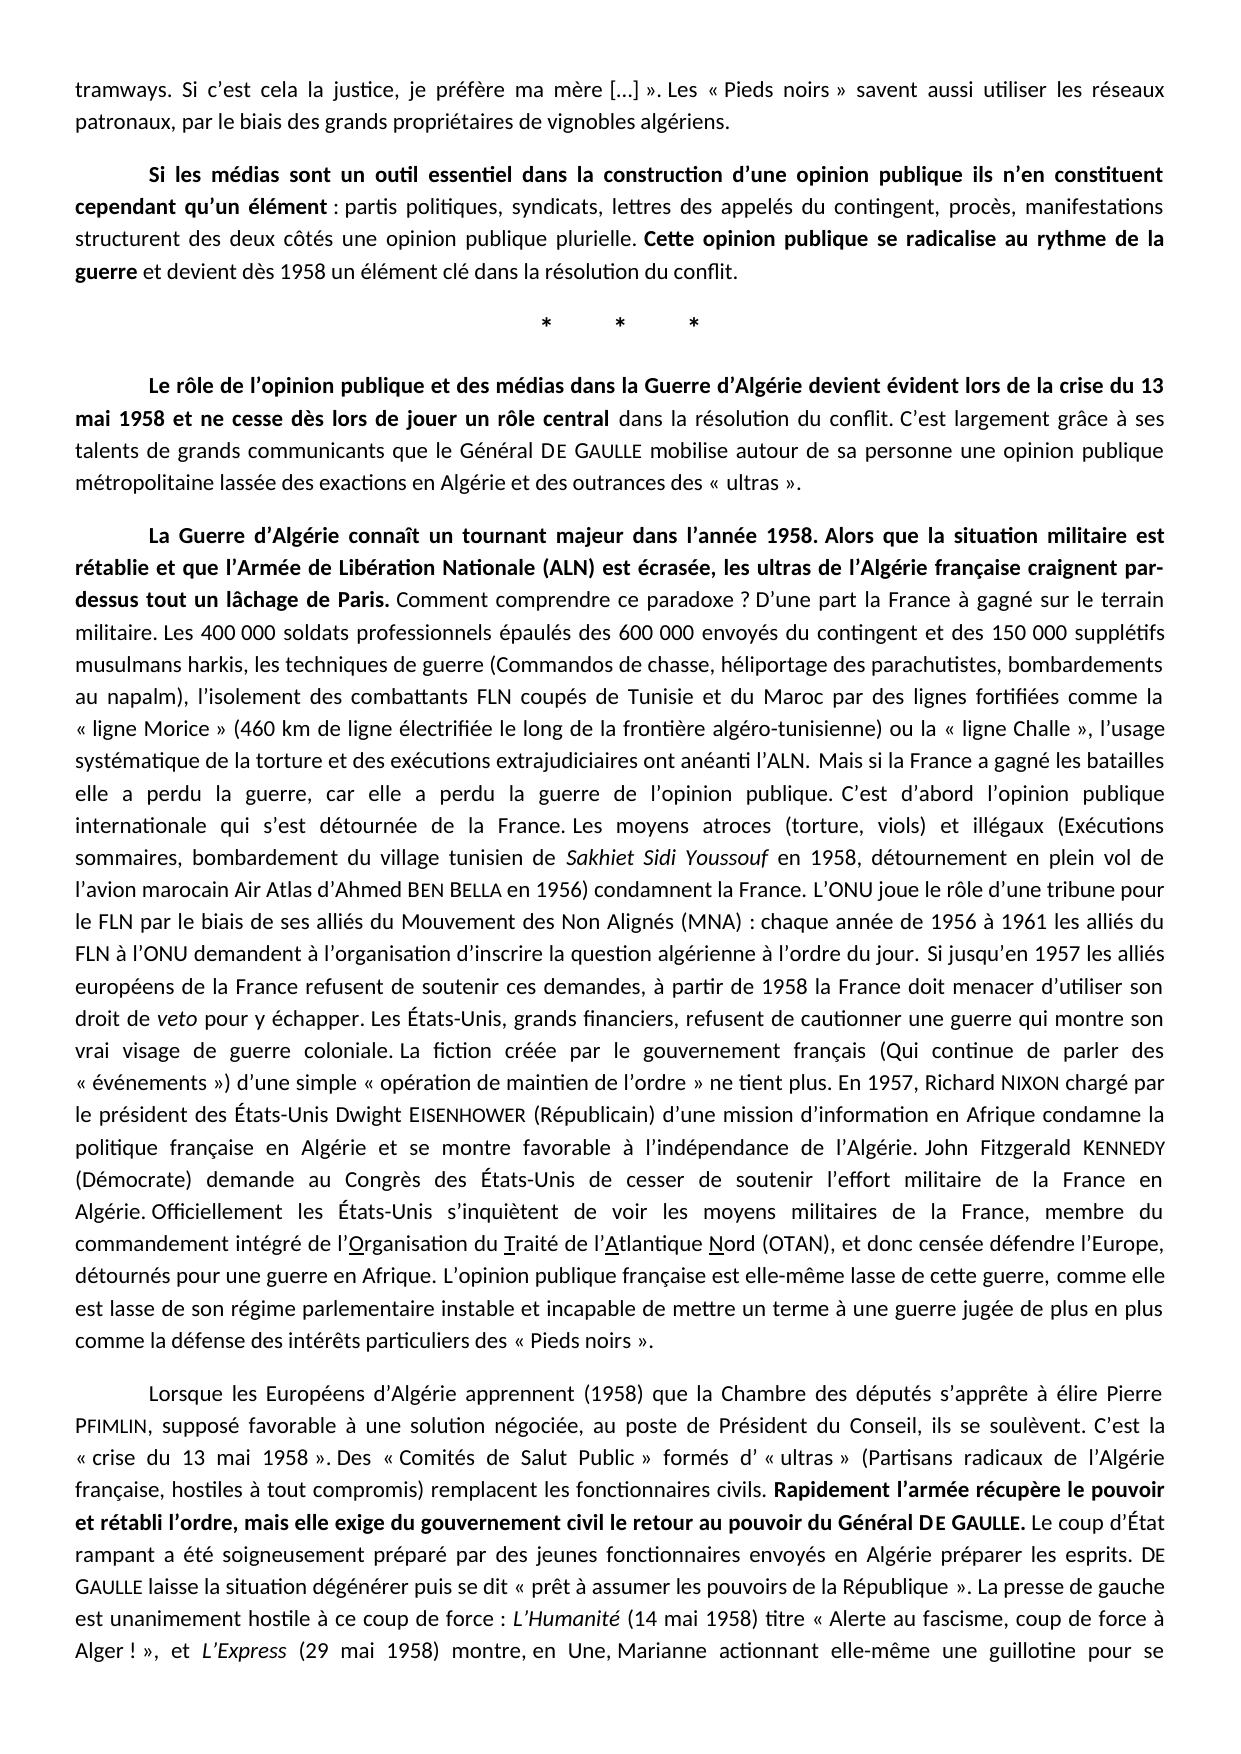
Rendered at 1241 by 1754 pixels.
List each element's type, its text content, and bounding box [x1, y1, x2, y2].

text Si les médias sont un outil essentiel dans la construction d’une opinion publique ils n’en constituent cependant qu’un élément : partis politiques, syndicats, lettres des appelés du contingent, procès, manifestations structurent des deux côtés une opinion publique plurielle. Cette opinion publique se radicalise au rythme de la guerre et devient dès 1958 un élément clé dans la résolution du conflit. [75, 160, 1165, 285]
text * * * [75, 310, 1165, 345]
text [75, 1379, 1165, 1664]
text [75, 75, 1165, 135]
text La Guerre d’Algérie connaît un tournant majeur dans l’année 1958. Alors que la situation militaire est rétablie et que l’Armée de Libération Nationale (ALN) est écrasée, les ultras de l’Algérie française craignent par-dessus tout un lâchage de Paris. Comment comprendre ce paradoxe ? D’une part la France à gagné sur le terrain militaire. Les 400 000 soldats professionnels épaulés des 600 000 envoyés du contingent et des 150 000 supplétifs musulmans harkis, les techniques de guerre (Commandos de chasse, héliportage des parachutistes, bombardements au napalm), l’isolement des combattants FLN coupés de Tunisie et du Maroc par des lignes fortifiées comme la « ligne Morice » (460 km de ligne électrifiée le long de la frontière algéro-tunisienne) ou la « ligne Challe », l’usage systématique de la torture et des exécutions extrajudiciaires ont anéanti l’ALN. Mais si la France a gagné les batailles elle a perdu la guerre, car elle a perdu la guerre de l’opinion publique. C’est d’abord l’opinion publique internationale qui s’est détournée de la France. Les moyens atroces (torture, viols) et illégaux (Exécutions sommaires, bombardement du village tunisien de Sakhiet Sidi Youssouf en 1958, détournement en plein vol de l’avion marocain Air Atlas d’Ahmed BEN BELLA en 1956) condamnent la France. L’ONU joue le rôle d’une tribune pour le FLN par le biais de ses alliés du Mouvement des Non Alignés (MNA) : chaque année de 1956 à 1961 les alliés du FLN à l’ONU demandent à l’organisation d’inscrire la question algérienne à l’ordre du jour. Si jusqu’en 1957 les alliés européens de la France refusent de soutenir ces demandes, à partir de 1958 la France doit menacer d’utiliser son droit de veto pour y échapper. Les États-Unis, grands financiers, refusent de cautionner une guerre qui montre son vrai visage de guerre coloniale. La fiction créée par le gouvernement français (Qui continue de parler des « événements ») d’une simple « opération de maintien de l’ordre » ne tient plus. En 1957, Richard NIXON chargé par le président des États-Unis Dwight EISENHOWER (Républicain) d’une mission d’information en Afrique condamne la politique française en Algérie et se montre favorable à l’indépendance de l’Algérie. John Fitzgerald KENNEDY (Démocrate) demande au Congrès des États-Unis de cesser de soutenir l’effort militaire de la France en Algérie. Officiellement les États-Unis s’inquiètent de voir les moyens militaires de la France, membre du commandement intégré de l’Organisation du Traité de l’Atlantique Nord (OTAN), et donc censée défendre l’Europe, détournés pour une guerre en Afrique. L’opinion publique française est elle-même lasse de cette guerre, comme elle est lasse de son régime parlementaire instable et incapable de mettre un terme à une guerre jugée de plus en plus comme la défense des intérêts particuliers des « Pieds noirs ». [75, 521, 1165, 1354]
text Le rôle de l’opinion publique et des médias dans la Guerre d’Algérie devient évident lors de la crise du 13 mai 1958 et ne cesse dès lors de jouer un rôle central dans la résolution du conflit. C’est largement grâce à ses talents de grands communicants que le Général DE GAULLE mobilise autour de sa personne une opinion publique métropolitaine lassée des exactions en Algérie et des outrances des « ultras ». [75, 372, 1165, 496]
